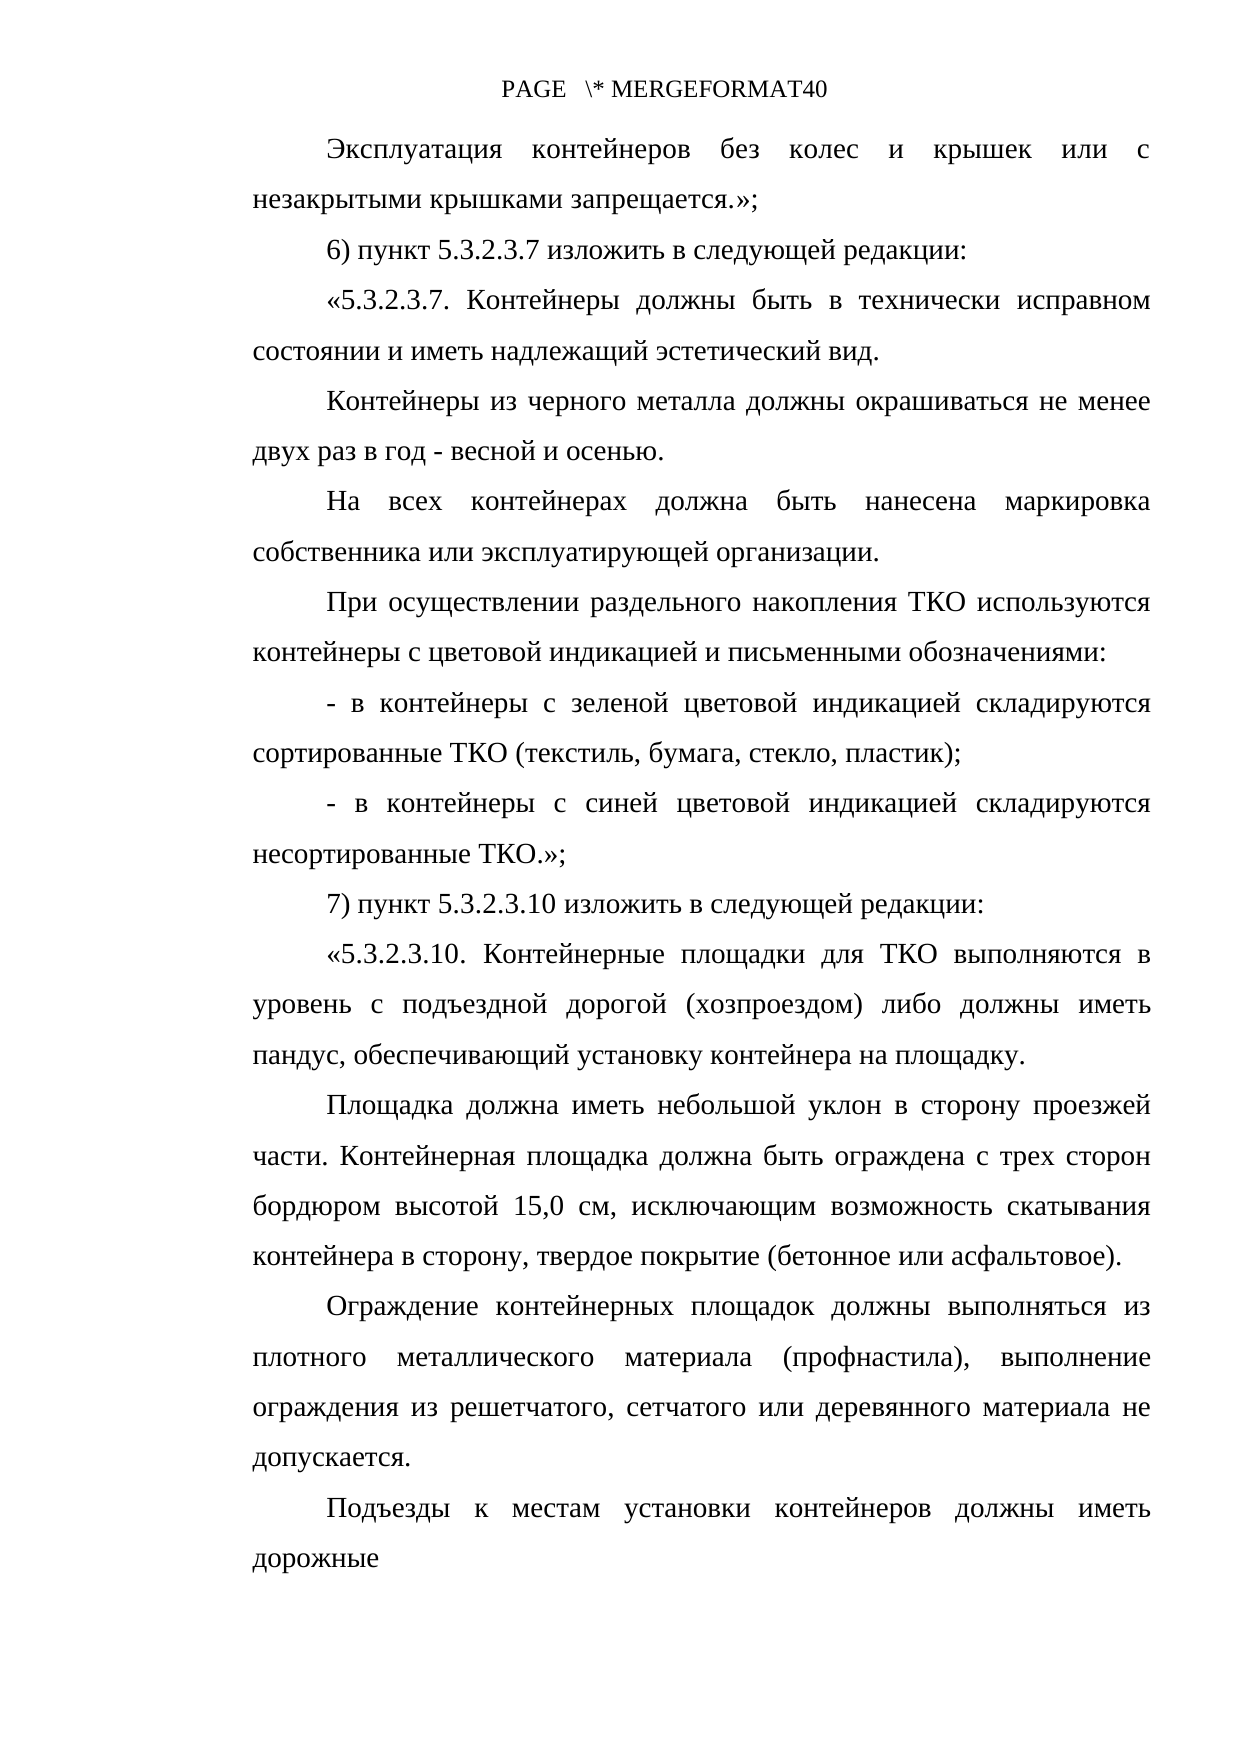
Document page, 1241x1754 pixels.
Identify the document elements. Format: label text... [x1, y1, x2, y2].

text - в контейнеры с зеленой цветовой индикацией складируются сортированные ТКО (текстиль, бумага, стекло, пластик); [252, 685, 1152, 769]
text При осуществлении раздельного накопления ТКО используются контейнеры с цветовой индикацией и письменными обозначениями: [252, 584, 1152, 668]
text На всех контейнерах должна быть нанесена маркировка собственника или эксплуатирующей организации. [252, 483, 1152, 567]
text Эксплуатация контейнеров без колес и крышек или с незакрытыми крышками запрещается.»; [252, 131, 1152, 215]
text 6) пункт 5.3.2.3.7 изложить в следующей редакции: [252, 232, 1152, 266]
text «5.3.2.3.10. Контейнерные площадки для ТКО выполняются в уровень с подъездной дорогой (хозпроездом) либо должны иметь пандус, обеспечивающий установку контейнера на площадку. [252, 936, 1152, 1071]
text «5.3.2.3.7. Контейнеры должны быть в технически исправном состоянии и иметь надлежащий эстетический вид. [252, 282, 1152, 366]
text 7) пункт 5.3.2.3.10 изложить в следующей редакции: [565, 886, 1152, 919]
text Контейнеры из черного металла должны окрашиваться не менее двух раз в год - весной и осенью. [252, 383, 1152, 467]
text 7) пункт 5.3.2.3.10 изложить в следующей редакции: [252, 886, 438, 919]
text Площадка должна иметь небольшой уклон в сторону проезжей части. Контейнерная площадка должна быть ограждена с трех сторон бордюром высотой 15,0 см, исключающим возможность скатывания контейнера в сторону, твердое покрытие (бетонное или асфальтовое). [252, 1087, 1152, 1272]
text - в контейнеры с синей цветовой индикацией складируются несортированные ТКО.»; [252, 785, 1152, 869]
text Ограждение контейнерных площадок должны выполняться из плотного металлического материала (профнастила), выполнение ограждения из решетчатого, сетчатого или деревянного материала не допускается. [252, 1288, 1152, 1473]
text Подъезды к местам установки контейнеров должны иметь дорожные [252, 1490, 1152, 1574]
